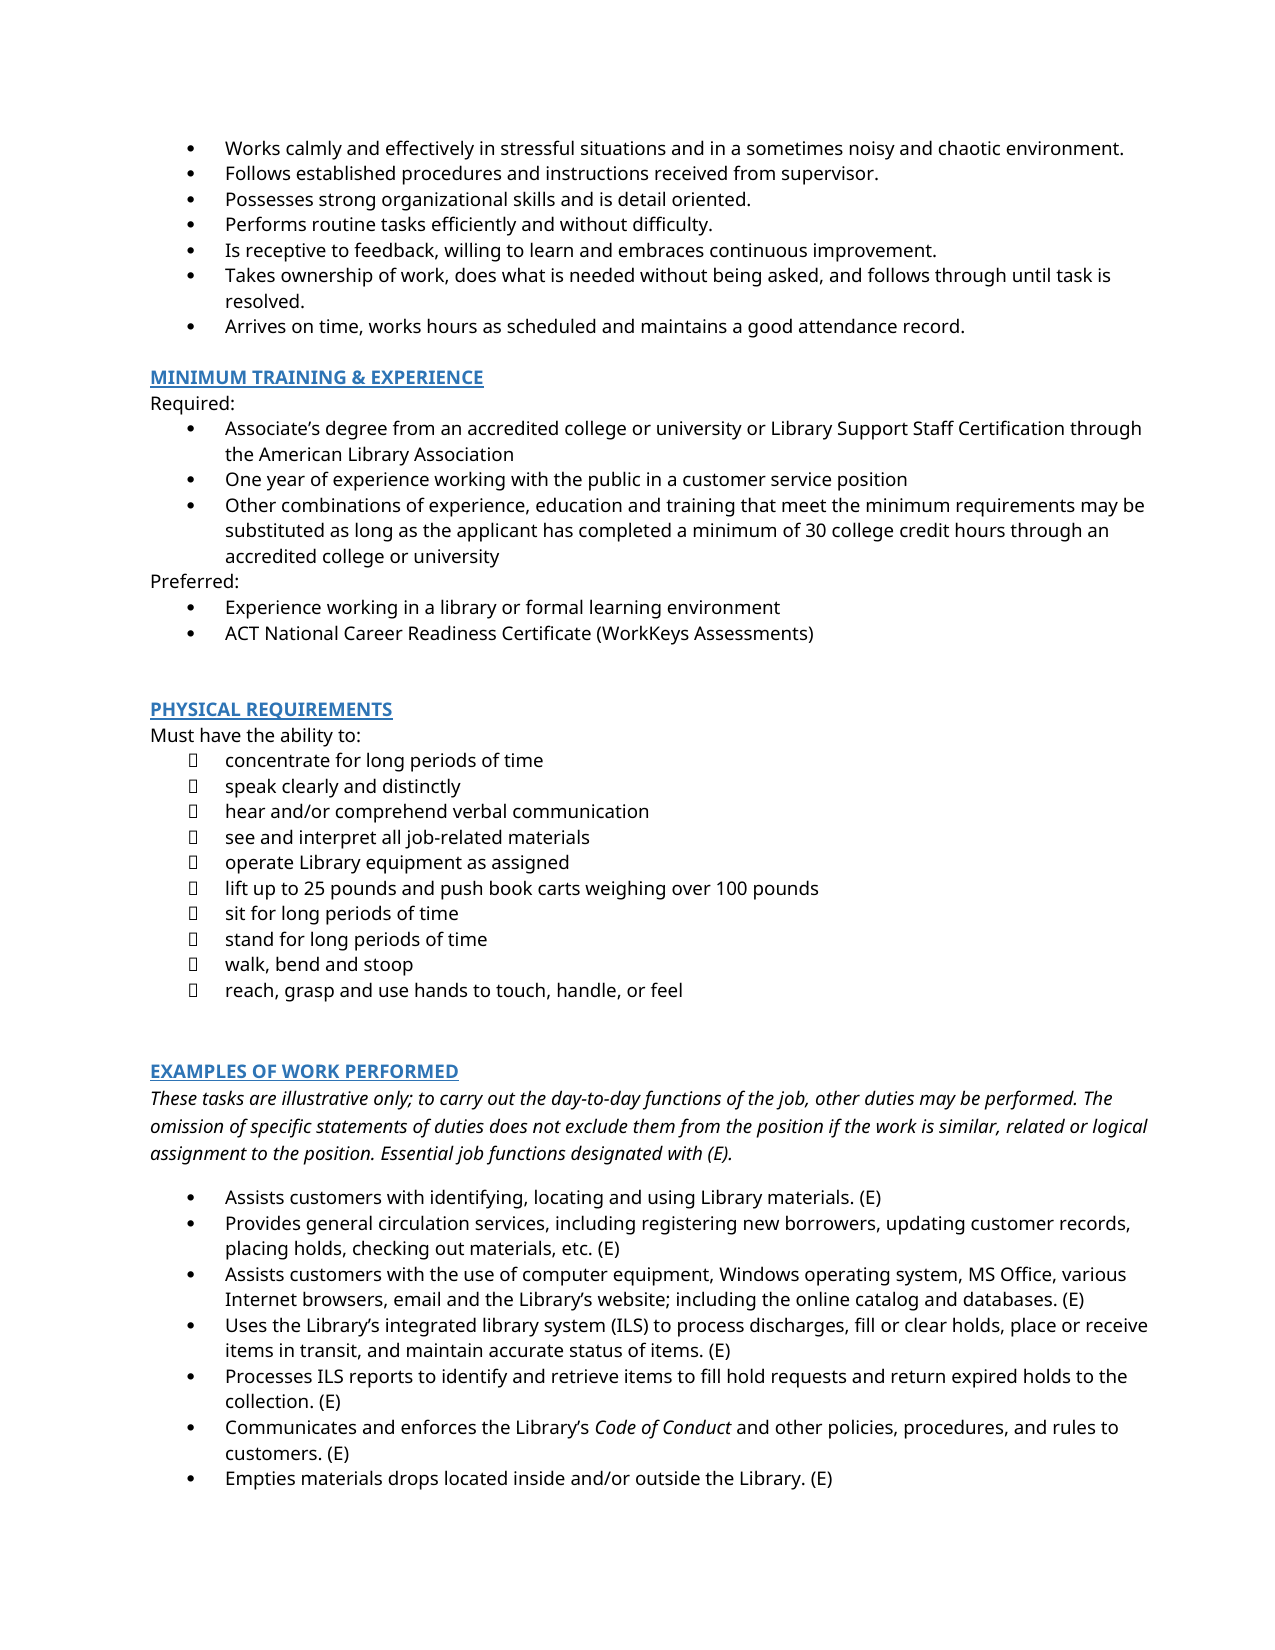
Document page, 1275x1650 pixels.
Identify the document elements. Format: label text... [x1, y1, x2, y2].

list Communicates and enforces the Library’s Code of Conduct and other policies, procedures, and rules to customers. (E) [187, 1414, 1155, 1465]
list Arrives on time, works hours as scheduled and maintains a good attendance record. [187, 314, 1155, 339]
list Follows established procedures and instructions received from supervisor. [187, 161, 1155, 186]
text PHYSICAL REQUIREMENTS [150, 696, 1155, 722]
list Assists customers with the use of computer equipment, Windows operating system, MS Office, various Internet browsers, email and the Library’s website; including the online catalog and databases. (E) [187, 1261, 1155, 1312]
list Is receptive to feedback, willing to learn and embraces continuous improvement. [187, 237, 1155, 263]
list Works calmly and effectively in stressful situations and in a sometimes noisy and chaotic environment. [187, 135, 1155, 161]
list speak clearly and distinctly [187, 773, 1155, 798]
list Provides general circulation services, including registering new borrowers, updating customer records, placing holds, checking out materials, etc. (E) [187, 1210, 1155, 1261]
text These tasks are illustrative only; to carry out the day-to-day functions of the job, other duties may be performed. The omission of specific statements of duties does not exclude them from the position if the work is similar, related or logical assignment to the position. Essential job functions designated with (E). [150, 1085, 1155, 1166]
text Preferred: [150, 569, 1155, 594]
list One year of experience working with the public in a customer service position [187, 467, 1155, 492]
text MINIMUM TRAINING & EXPERIENCE [150, 365, 1155, 390]
list see and interpret all job-related materials [187, 824, 1155, 849]
list Uses the Library’s integrated library system (ILS) to process discharges, fill or clear holds, place or receive items in transit, and maintain accurate status of items. (E) [187, 1312, 1155, 1363]
list Assists customers with identifying, locating and using Library materials. (E) [187, 1184, 1155, 1210]
list sit for long periods of time [187, 901, 1155, 926]
subtitle EXAMPLES OF WORK PERFORMED [150, 1058, 1155, 1083]
list lift up to 25 pounds and push book carts weighing over 100 pounds [187, 875, 1155, 901]
text Required: [150, 390, 1155, 416]
list ACT National Career Readiness Certificate (WorkKeys Assessments) [187, 620, 1155, 645]
list concentrate for long periods of time [187, 747, 1155, 773]
text Must have the ability to: [150, 722, 1155, 747]
list operate Library equipment as assigned [187, 849, 1155, 875]
list stand for long periods of time [187, 926, 1155, 952]
list Other combinations of experience, education and training that meet the minimum requirements may be substituted as long as the applicant has completed a minimum of 30 college credit hours through an accredited college or university [187, 492, 1155, 569]
list Experience working in a library or formal learning environment [187, 594, 1155, 620]
list walk, bend and stoop [187, 952, 1155, 977]
list reach, grasp and use hands to touch, handle, or feel [187, 977, 1155, 1003]
list Performs routine tasks efficiently and without difficulty. [187, 212, 1155, 237]
list Possesses strong organizational skills and is detail oriented. [187, 186, 1155, 212]
list Associate’s degree from an accredited college or university or Library Support Staff Certification through the American Library Association [187, 416, 1155, 467]
list Takes ownership of work, does what is needed without being asked, and follows through until task is resolved. [187, 263, 1155, 314]
list Empties materials drops located inside and/or outside the Library. (E) [187, 1465, 1155, 1491]
list Processes ILS reports to identify and retrieve items to fill hold requests and return expired holds to the collection. (E) [187, 1363, 1155, 1414]
list hear and/or comprehend verbal communication [187, 798, 1155, 824]
